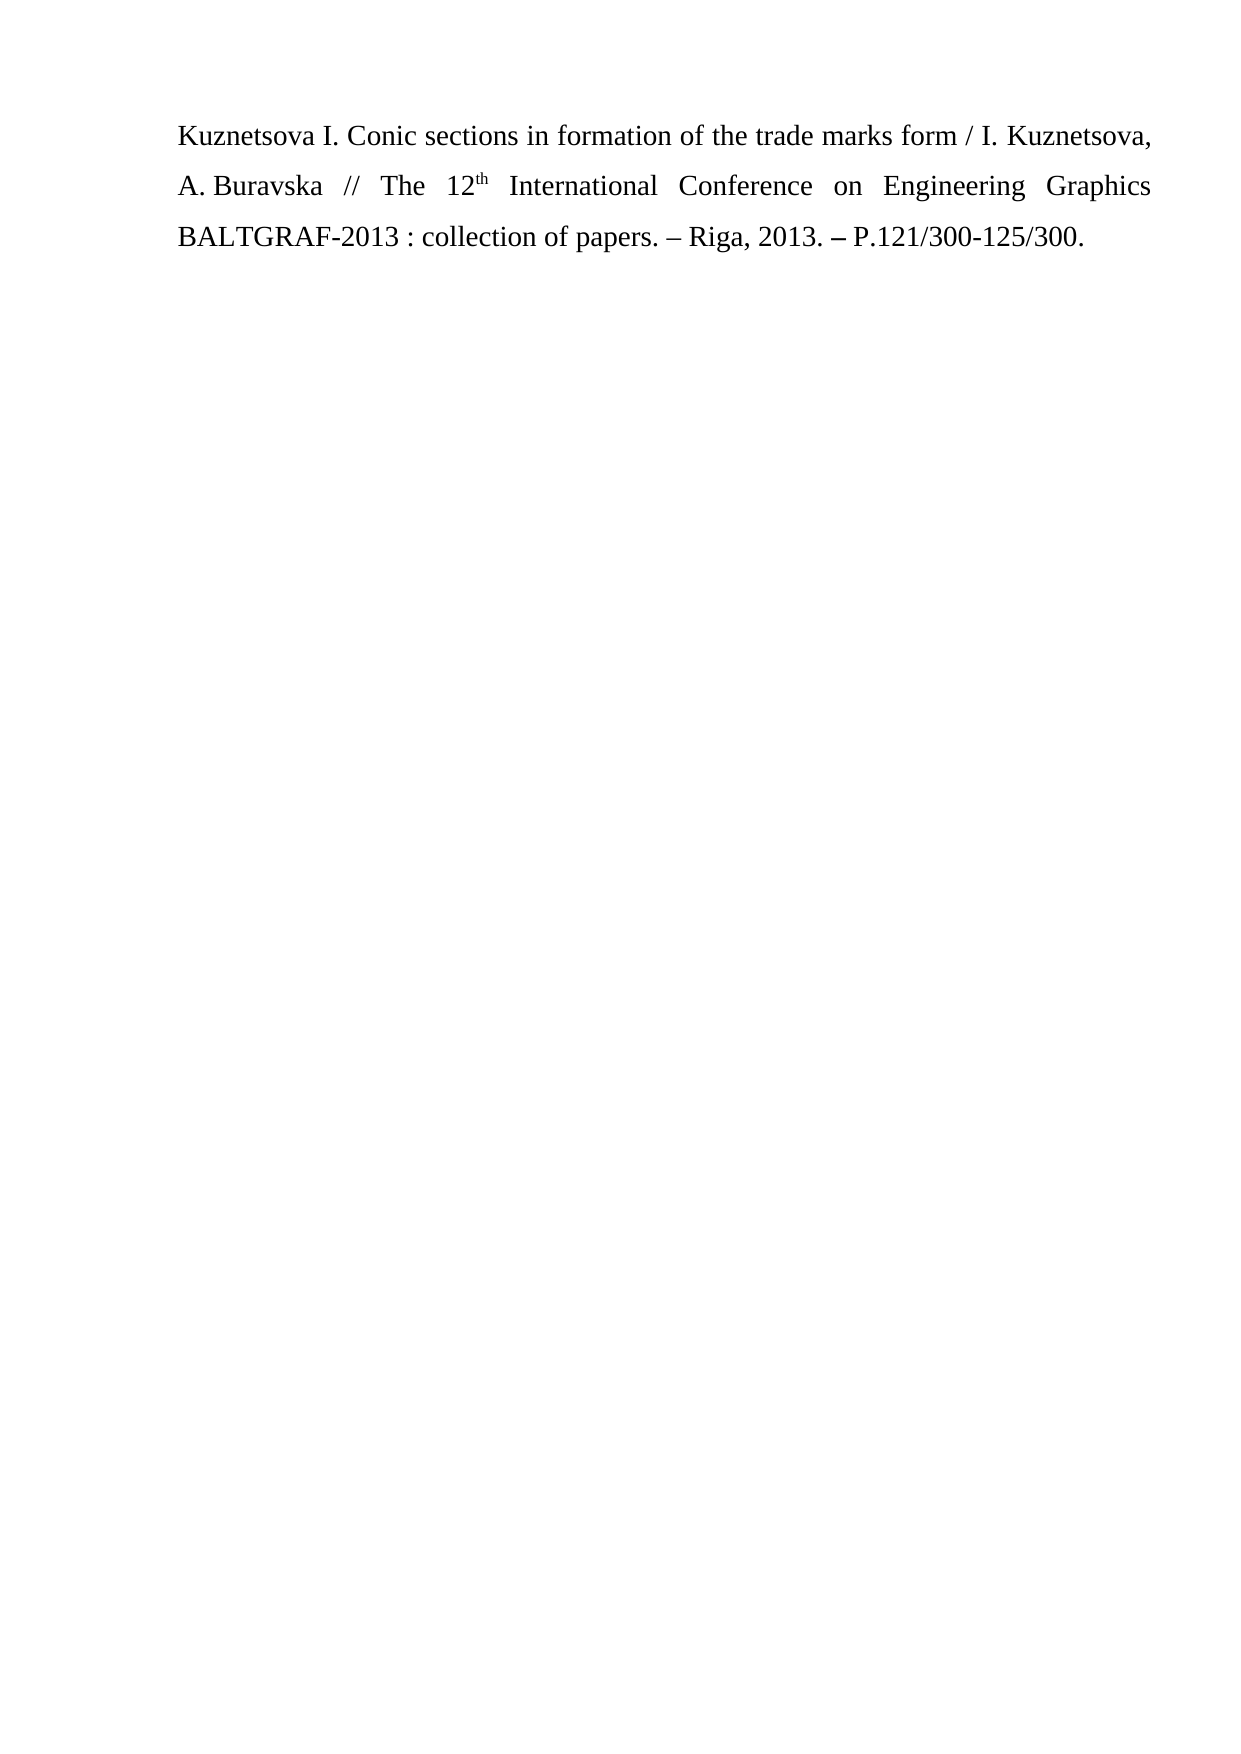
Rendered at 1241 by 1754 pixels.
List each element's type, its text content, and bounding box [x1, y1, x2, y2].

list Kuznetsova I. Conic sections in formation of the trade marks form / I. Kuznetsova, A. Buravska // The 12th International Conference on Engineering Graphics BALTGRAF-2013 : collection of papers. – Riga, 2013. – P.121/300-125/300. [177, 118, 1152, 252]
